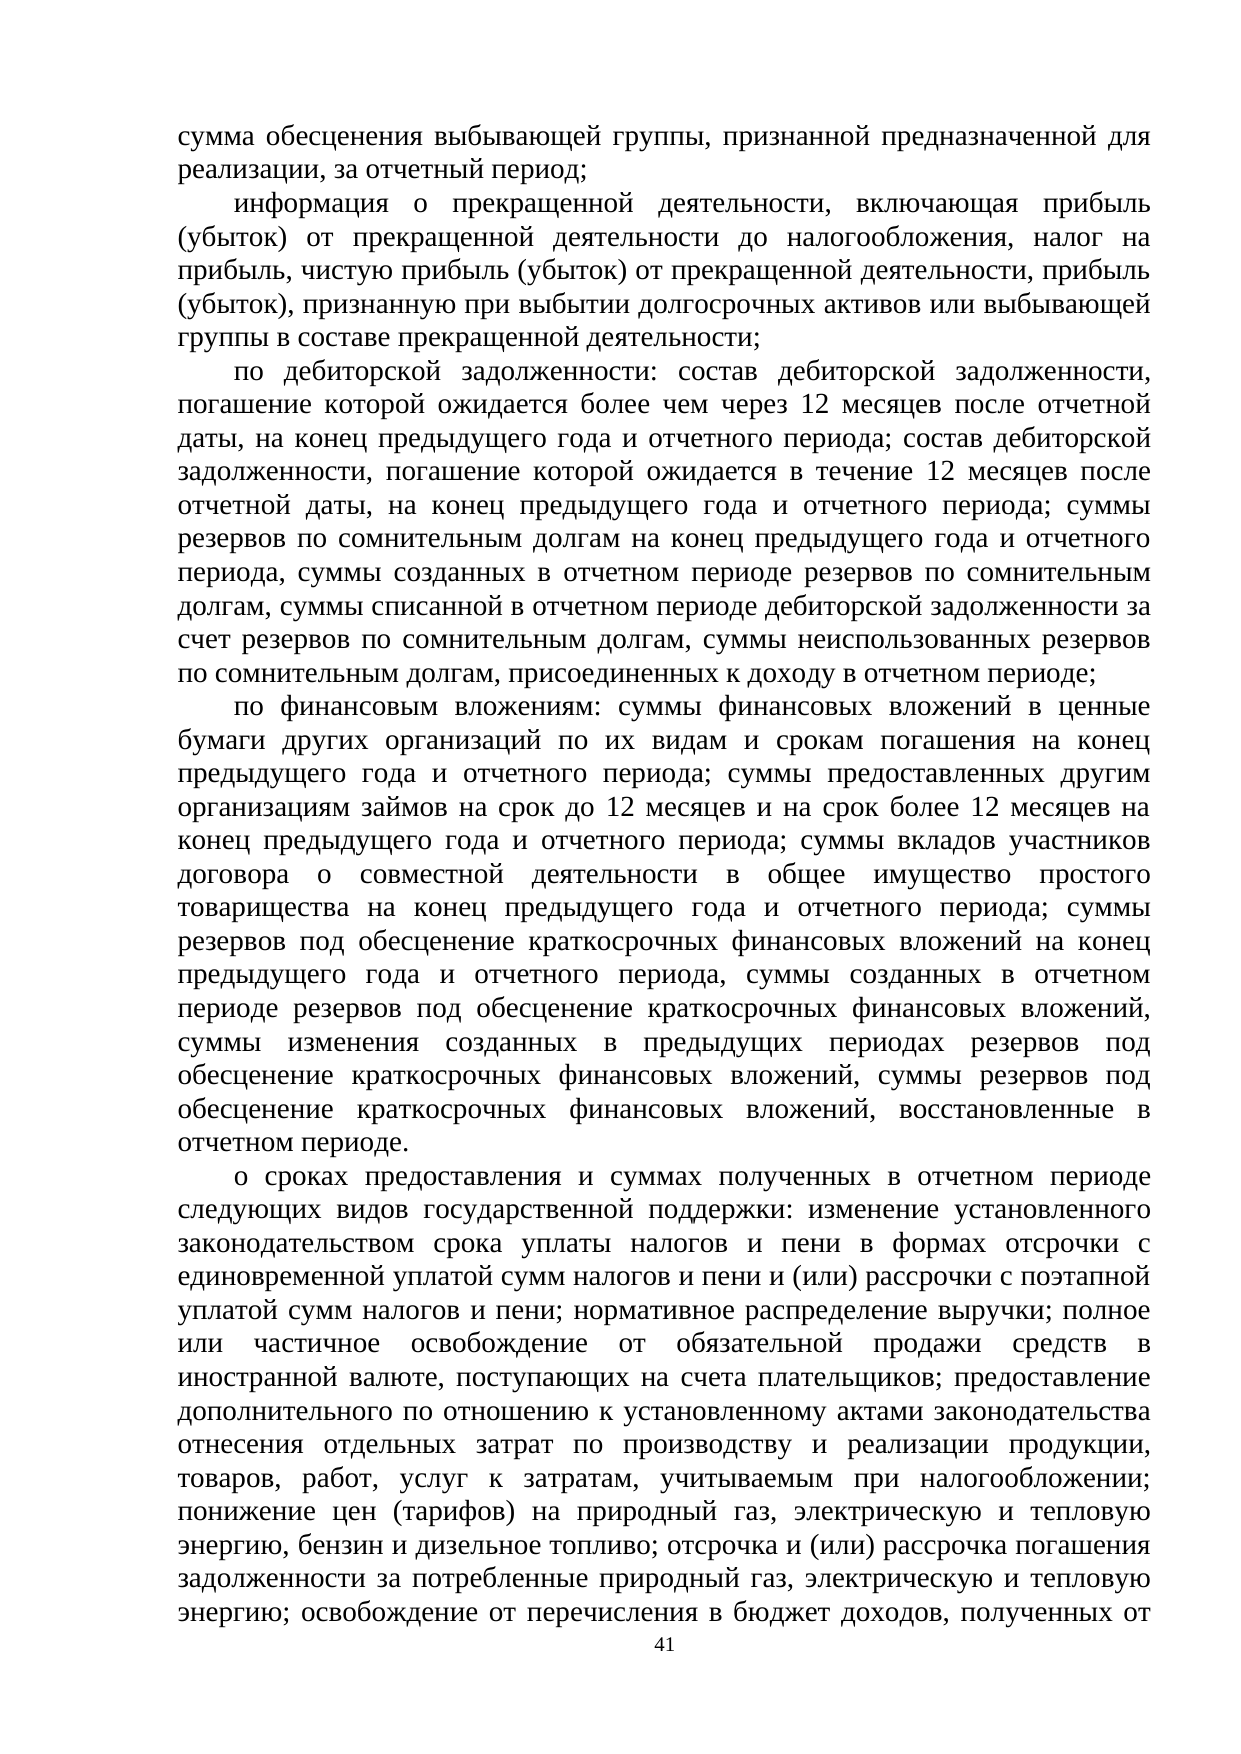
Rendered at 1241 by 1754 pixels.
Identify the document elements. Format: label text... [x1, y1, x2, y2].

text по финансовым вложениям: суммы финансовых вложений в ценные бумаги других организаций по их видам и срокам погашения на конец предыдущего года и отчетного периода; суммы предоставленных другим организациям займов на срок до 12 месяцев и на срок более 12 месяцев на конец предыдущего года и отчетного периода; суммы вкладов участников договора о совместной деятельности в общее имущество простого товарищества на конец предыдущего года и отчетного периода; суммы резервов под обесценение краткосрочных финансовых вложений на конец предыдущего года и отчетного периода, суммы созданных в отчетном периоде резервов под обесценение краткосрочных финансовых вложений, суммы изменения созданных в предыдущих периодах резервов под обесценение краткосрочных финансовых вложений, суммы резервов под обесценение краткосрочных финансовых вложений, восстановленные в отчетном периоде. [177, 688, 1152, 1158]
text информация о прекращенной деятельности, включающая прибыль (убыток) от прекращенной деятельности до налогообложения, налог на прибыль, чистую прибыль (убыток) от прекращенной деятельности, прибыль (убыток), признанную при выбытии долгосрочных активов или выбывающей группы в составе прекращенной деятельности; [177, 185, 1152, 353]
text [177, 118, 1152, 185]
text по дебиторской задолженности: состав дебиторской задолженности, погашение которой ожидается более чем через 12 месяцев после отчетной даты, на конец предыдущего года и отчетного периода; состав дебиторской задолженности, погашение которой ожидается в течение 12 месяцев после отчетной даты, на конец предыдущего года и отчетного периода; суммы резервов по сомнительным долгам на конец предыдущего года и отчетного периода, суммы созданных в отчетном периоде резервов по сомнительным долгам, суммы списанной в отчетном периоде дебиторской задолженности за счет резервов по сомнительным долгам, суммы неиспользованных резервов по сомнительным долгам, присоединенных к доходу в отчетном периоде; [177, 353, 1152, 688]
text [177, 1158, 1152, 1627]
